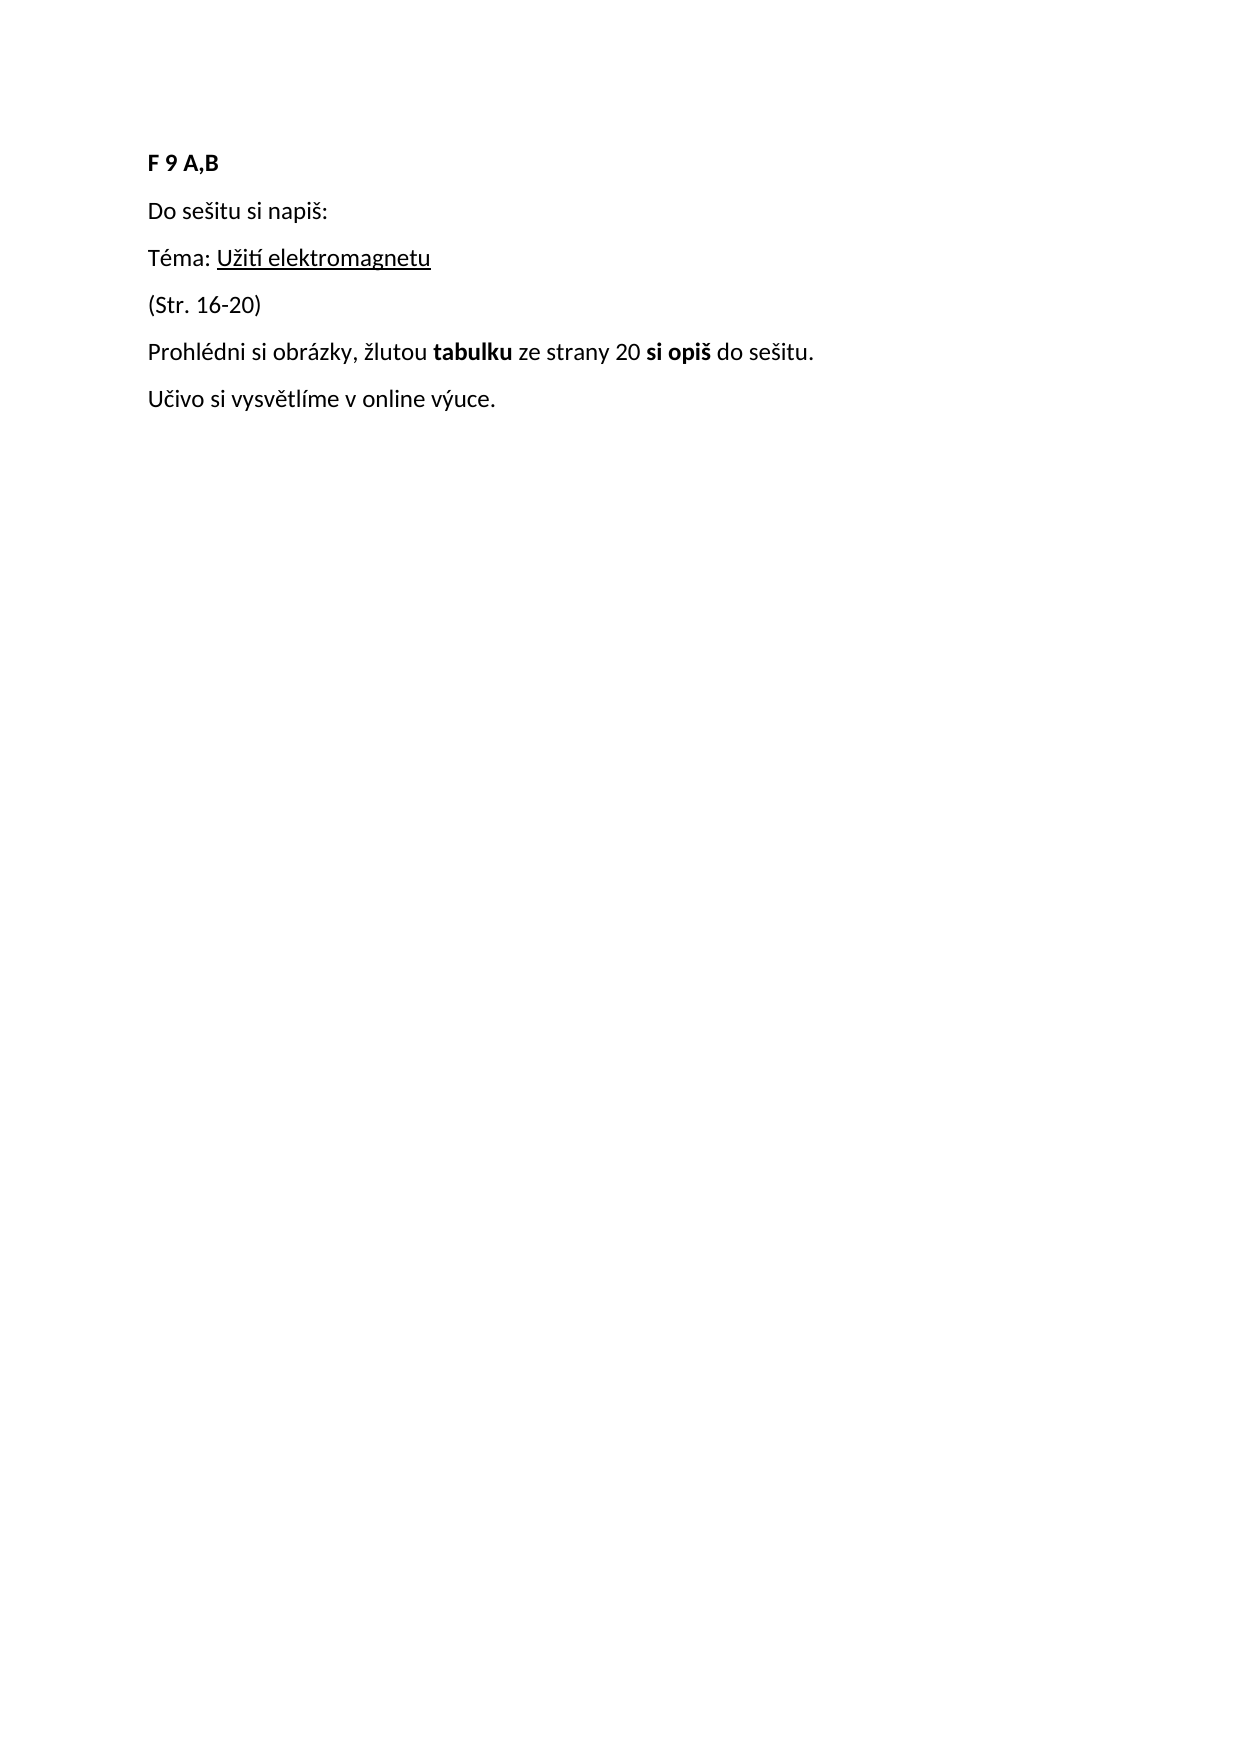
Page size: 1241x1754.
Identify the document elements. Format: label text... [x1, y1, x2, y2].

text Prohlédni si obrázky, žlutou tabulku ze strany 20 si opiš do sešitu. [148, 336, 1093, 367]
text Do sešitu si napiš: [148, 195, 1093, 225]
text (Str. 16-20) [148, 289, 1093, 320]
text Učivo si vysvětlíme v online výuce. [148, 383, 1093, 414]
text F 9 A,B [148, 148, 1093, 178]
text Téma: Užití elektromagnetu [148, 242, 1093, 272]
